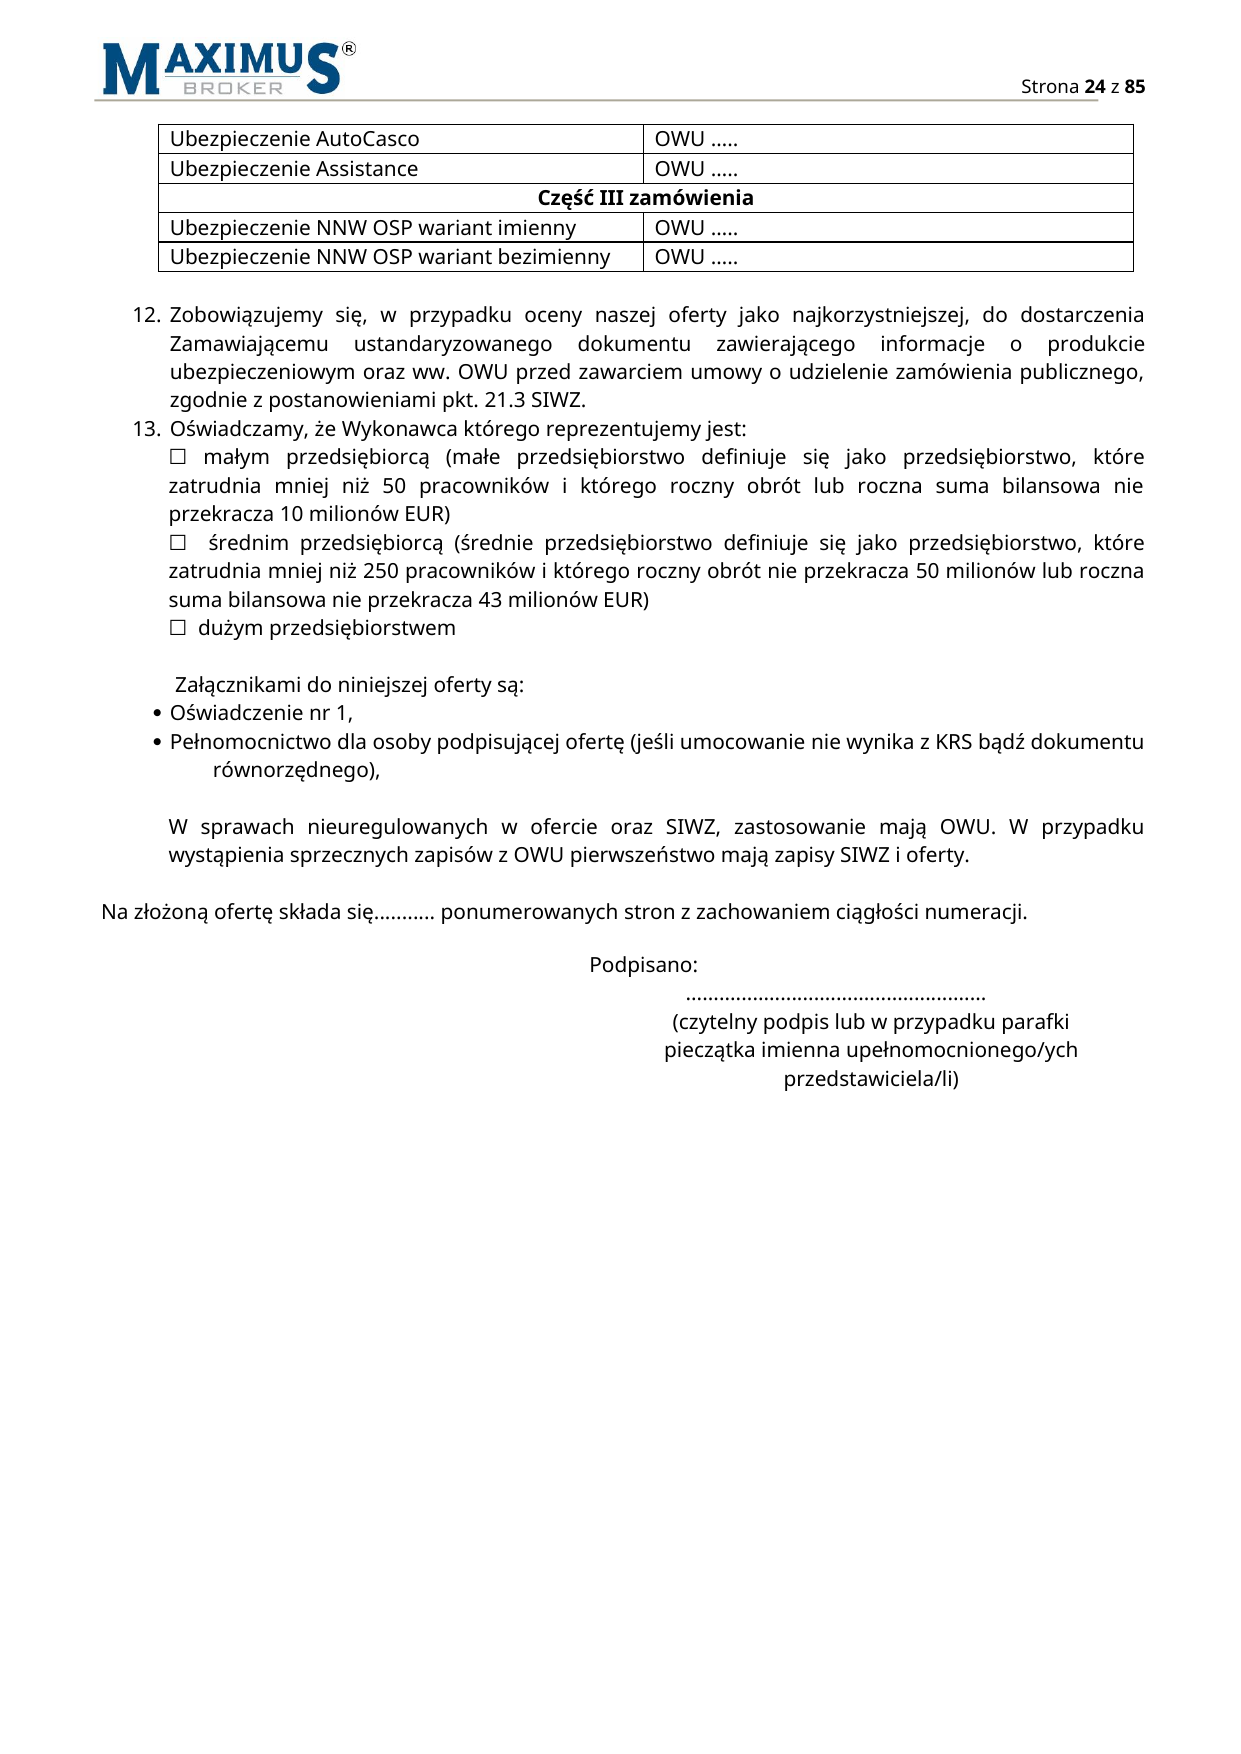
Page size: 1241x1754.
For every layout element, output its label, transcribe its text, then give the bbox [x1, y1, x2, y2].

text (czytelny podpis lub w przypadku parafki pieczątka imienna upełnomocnionego/ych przedstawiciela/li) [656, 1007, 1087, 1092]
list Oświadczamy, że Wykonawca którego reprezentujemy jest: [132, 414, 1146, 442]
table_cell OWU ….. [644, 125, 1133, 153]
text W sprawach nieuregulowanych w ofercie oraz SIWZ, zastosowanie mają OWU. W przypadku wystąpienia sprzecznych zapisów z OWU pierwszeństwo mają zapisy SIWZ i oferty. [168, 812, 1146, 869]
list Pełnomocnictwo dla osoby podpisującej ofertę (jeśli umocowanie nie wynika z KRS bądź dokumentu równorzędnego), [153, 727, 1146, 784]
list Zobowiązujemy się, w przypadku oceny naszej oferty jako najkorzystniejszej, do dostarczenia Zamawiającemu ustandaryzowanego dokumentu zawierającego informacje o produkcie ubezpieczeniowym oraz ww. OWU przed zawarciem umowy o udzielenie zamówienia publicznego, zgodnie z postanowieniami pkt. 21.3 SIWZ. [132, 300, 1146, 414]
table_cell Ubezpieczenie NNW OSP wariant bezimienny [159, 243, 643, 271]
text Załącznikami do niniejszej oferty są: [169, 670, 1146, 698]
table_cell OWU ….. [644, 243, 1133, 271]
table_cell OWU ….. [644, 213, 1133, 241]
text małym przedsiębiorcą (małe przedsiębiorstwo definiuje się jako przedsiębiorstwo, które zatrudnia mniej niż 50 pracowników i którego roczny obrót lub roczna suma bilansowa nie przekracza 10 milionów EUR) [168, 442, 1146, 528]
text ...................................................... [685, 978, 1087, 1007]
text Na złożoną ofertę składa się........... ponumerowanych stron z zachowaniem ciągłości numeracji. [101, 897, 1146, 926]
table_cell Część III zamówienia [159, 184, 1133, 212]
text dużym przedsiębiorstwem [168, 613, 1146, 642]
list Oświadczenie nr 1, [153, 698, 1146, 727]
table_cell OWU ….. [644, 154, 1133, 182]
picture [97, 37, 362, 99]
table_cell Ubezpieczenie Assistance [159, 154, 643, 182]
text Podpisano: [94, 950, 1087, 978]
table_cell Ubezpieczenie AutoCasco [159, 125, 643, 153]
text średnim przedsiębiorcą (średnie przedsiębiorstwo definiuje się jako przedsiębiorstwo, które zatrudnia mniej niż 250 pracowników i którego roczny obrót nie przekracza 50 milionów lub roczna suma bilansowa nie przekracza 43 milionów EUR) [168, 528, 1146, 613]
table_cell Ubezpieczenie NNW OSP wariant imienny [159, 213, 643, 241]
